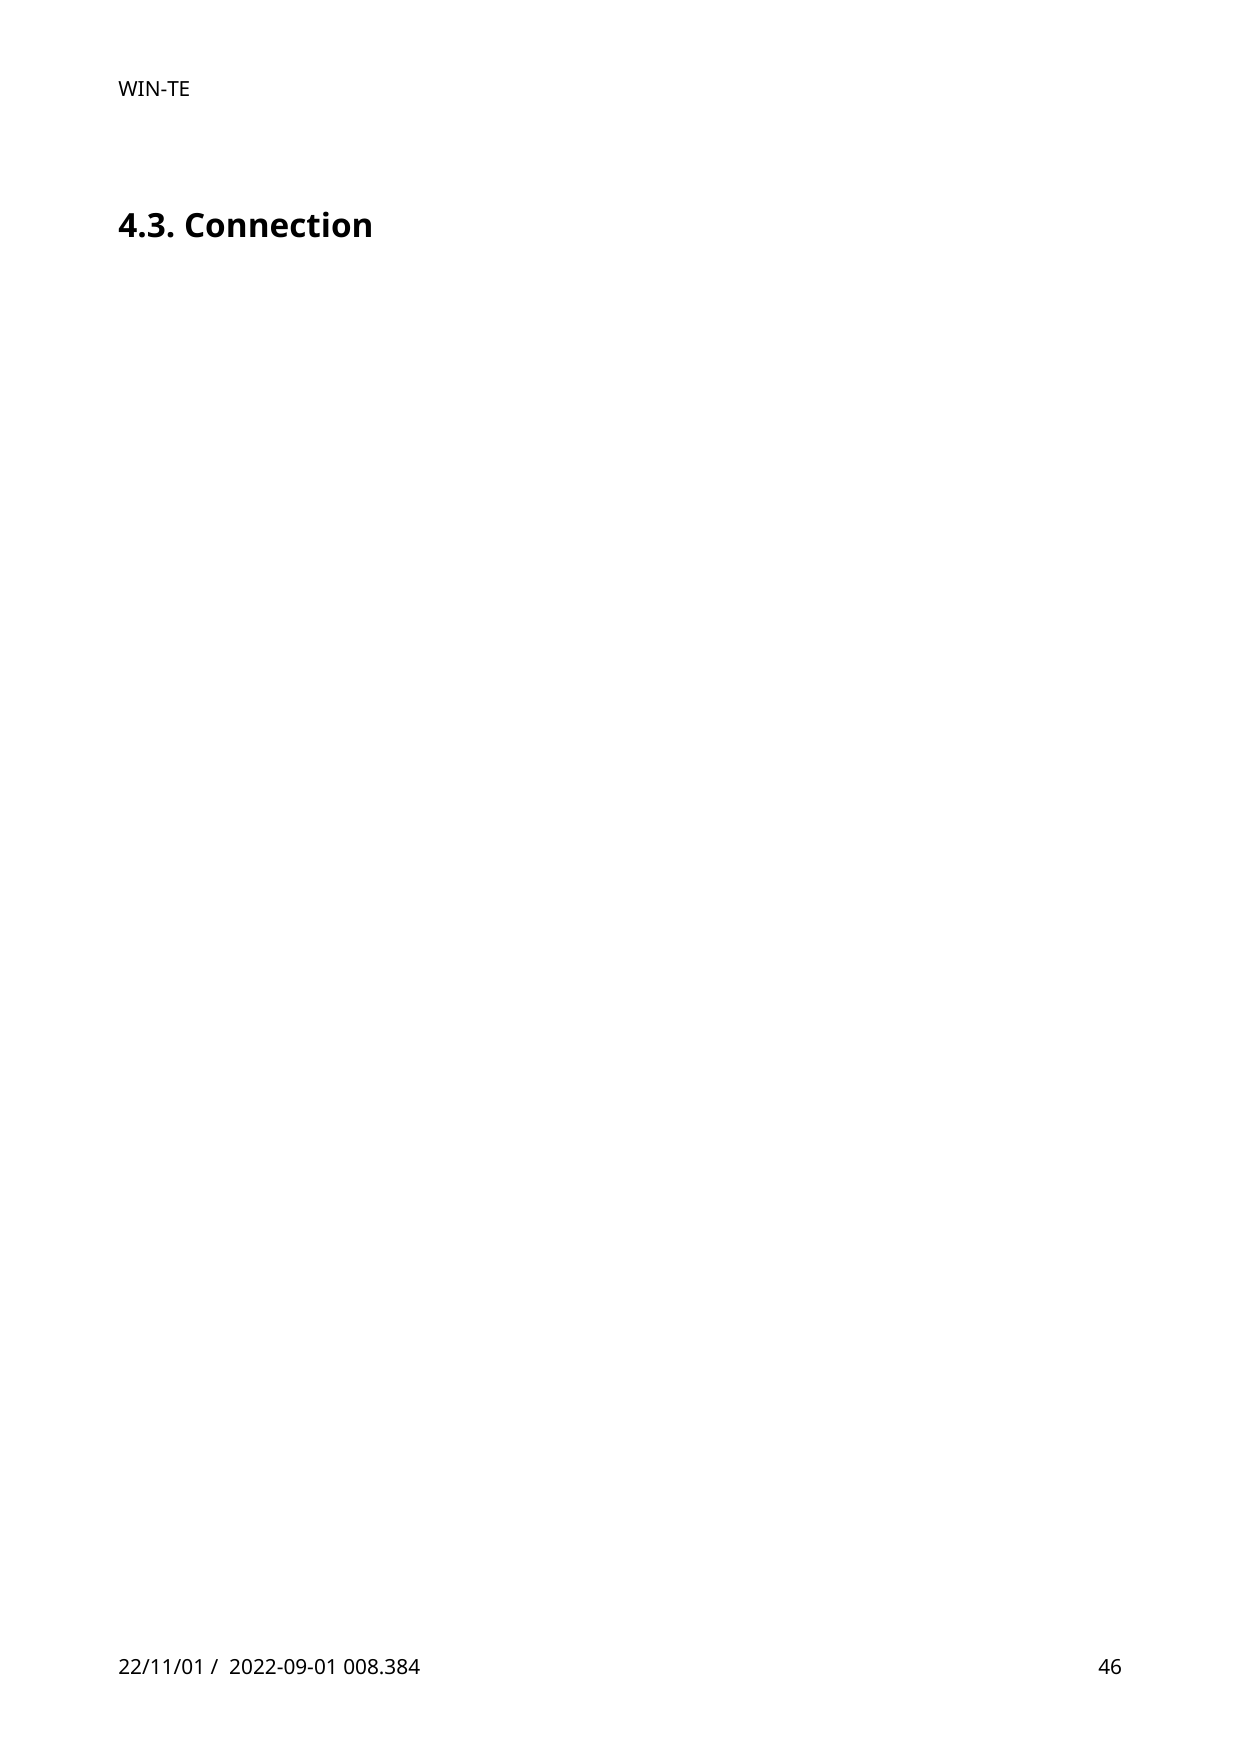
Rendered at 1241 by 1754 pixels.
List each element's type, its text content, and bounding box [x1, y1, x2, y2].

subtitle 4.3. Connection [118, 202, 1122, 248]
